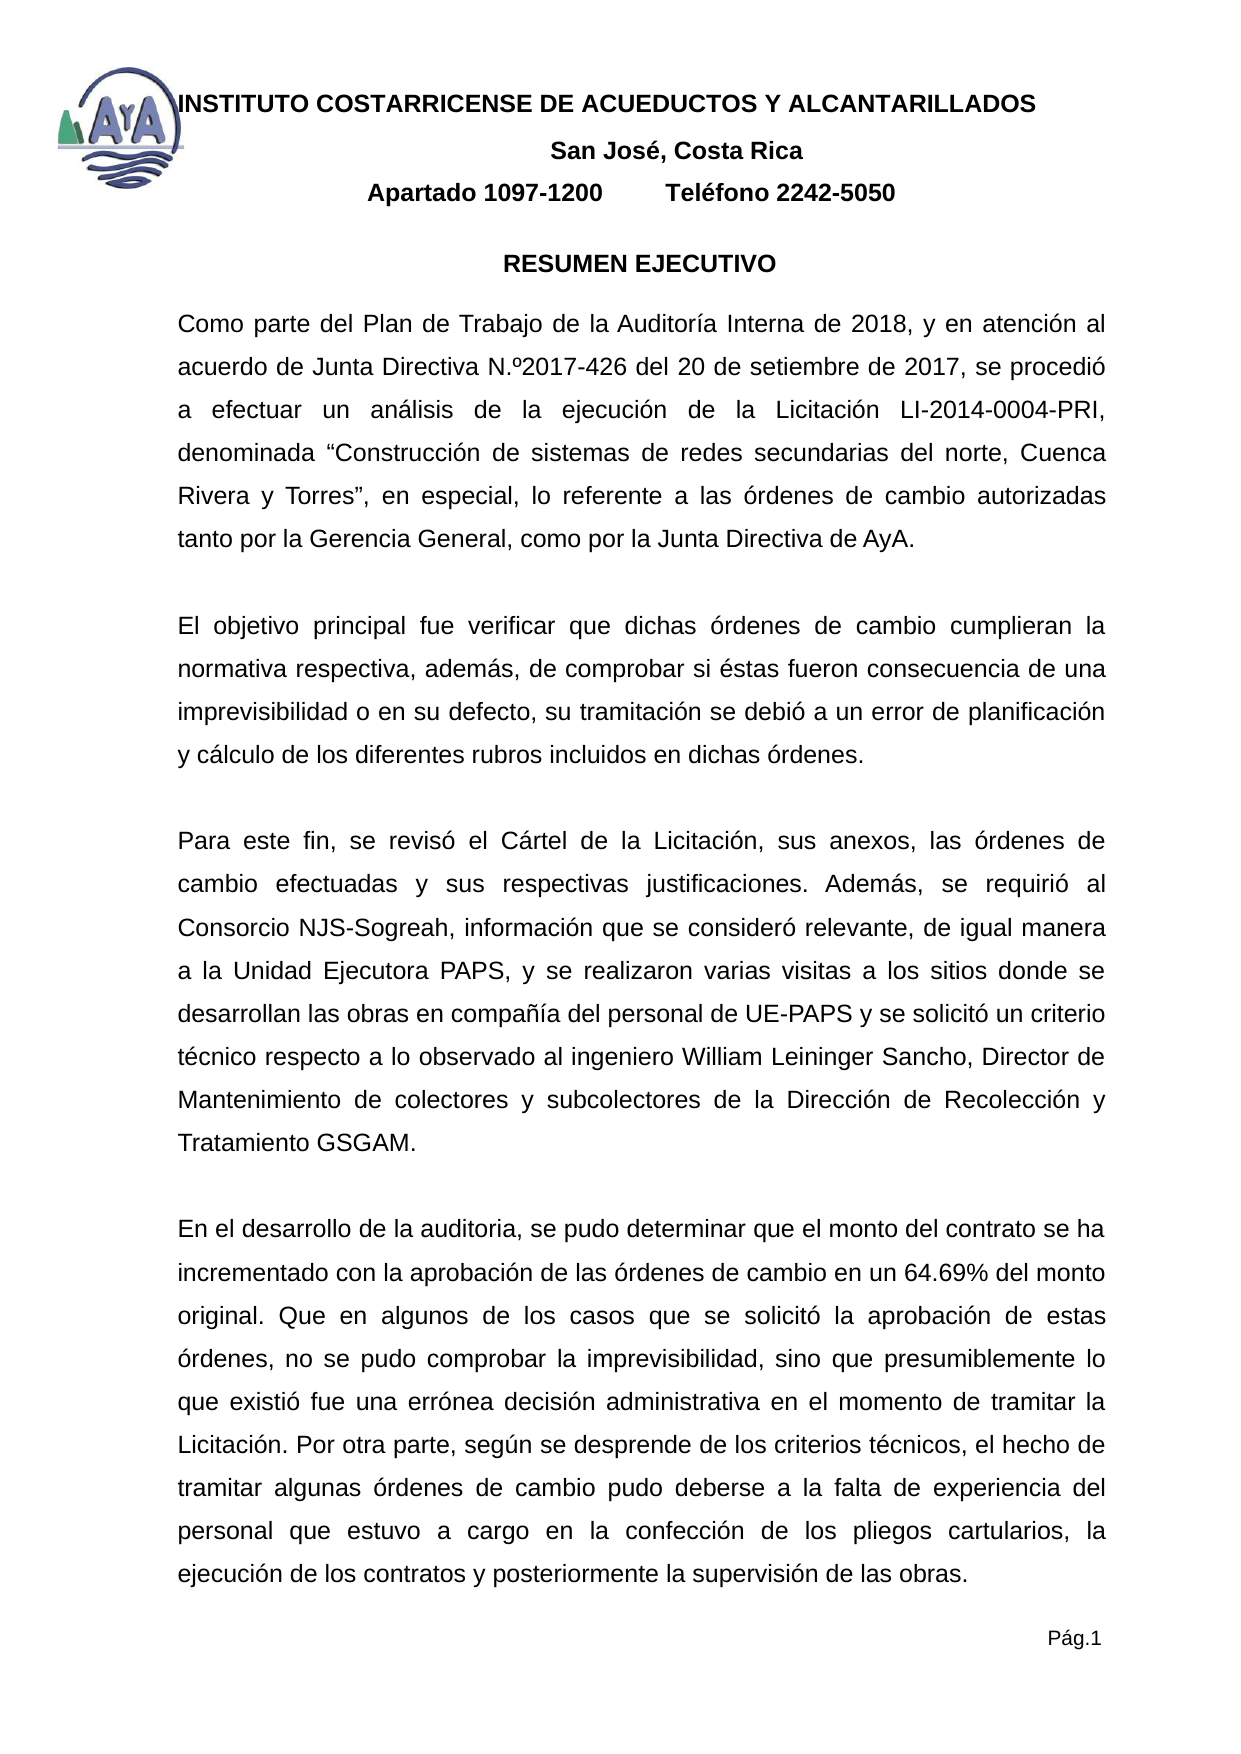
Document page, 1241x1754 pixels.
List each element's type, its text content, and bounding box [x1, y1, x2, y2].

text En el desarrollo de la auditoria, se pudo determinar que el monto del contrato se ha incrementado con la aprobación de las órdenes de cambio en un 64.69% del monto original. Que en algunos de los casos que se solicitó la aprobación de estas órdenes, no se pudo comprobar la imprevisibilidad, sino que presumiblemente lo que existió fue una errónea decisión administrativa en el momento de tramitar la Licitación. Por otra parte, según se desprende de los criterios técnicos, el hecho de tramitar algunas órdenes de cambio pudo deberse a la falta de experiencia del personal que estuvo a cargo en la confección de los pliegos cartularios, la ejecución de los contratos y posteriormente la supervisión de las obras. [177, 1214, 1107, 1588]
picture [57, 67, 185, 189]
text El objetivo principal fue verificar que dichas órdenes de cambio cumplieran la normativa respectiva, además, de comprobar si éstas fueron consecuencia de una imprevisibilidad o en su defecto, su tramitación se debió a un error de planificación y cálculo de los diferentes rubros incluidos en dichas órdenes. [177, 611, 1107, 769]
text RESUMEN EJECUTIVO [177, 249, 1102, 278]
text Para este fin, se revisó el Cártel de la Licitación, sus anexos, las órdenes de cambio efectuadas y sus respectivas justificaciones. Además, se requirió al Consorcio NJS-Sogreah, información que se consideró relevante, de igual manera a la Unidad Ejecutora PAPS, y se realizaron varias visitas a los sitios donde se desarrollan las obras en compañía del personal de UE-PAPS y se solicitó un criterio técnico respecto a lo observado al ingeniero William Leininger Sancho, Director de Mantenimiento de colectores y subcolectores de la Dirección de Recolección y Tratamiento GSGAM. [177, 826, 1107, 1157]
text Como parte del Plan de Trabajo de la Auditoría Interna de 2018, y en atención al acuerdo de Junta Directiva N.º2017-426 del 20 de setiembre de 2017, se procedió a efectuar un análisis de la ejecución de la Licitación LI-2014-0004-PRI, denominada “Construcción de sistemas de redes secundarias del norte, Cuenca Rivera y Torres”, en especial, lo referente a las órdenes de cambio autorizadas tanto por la Gerencia General, como por la Junta Directiva de AyA. [177, 309, 1107, 553]
